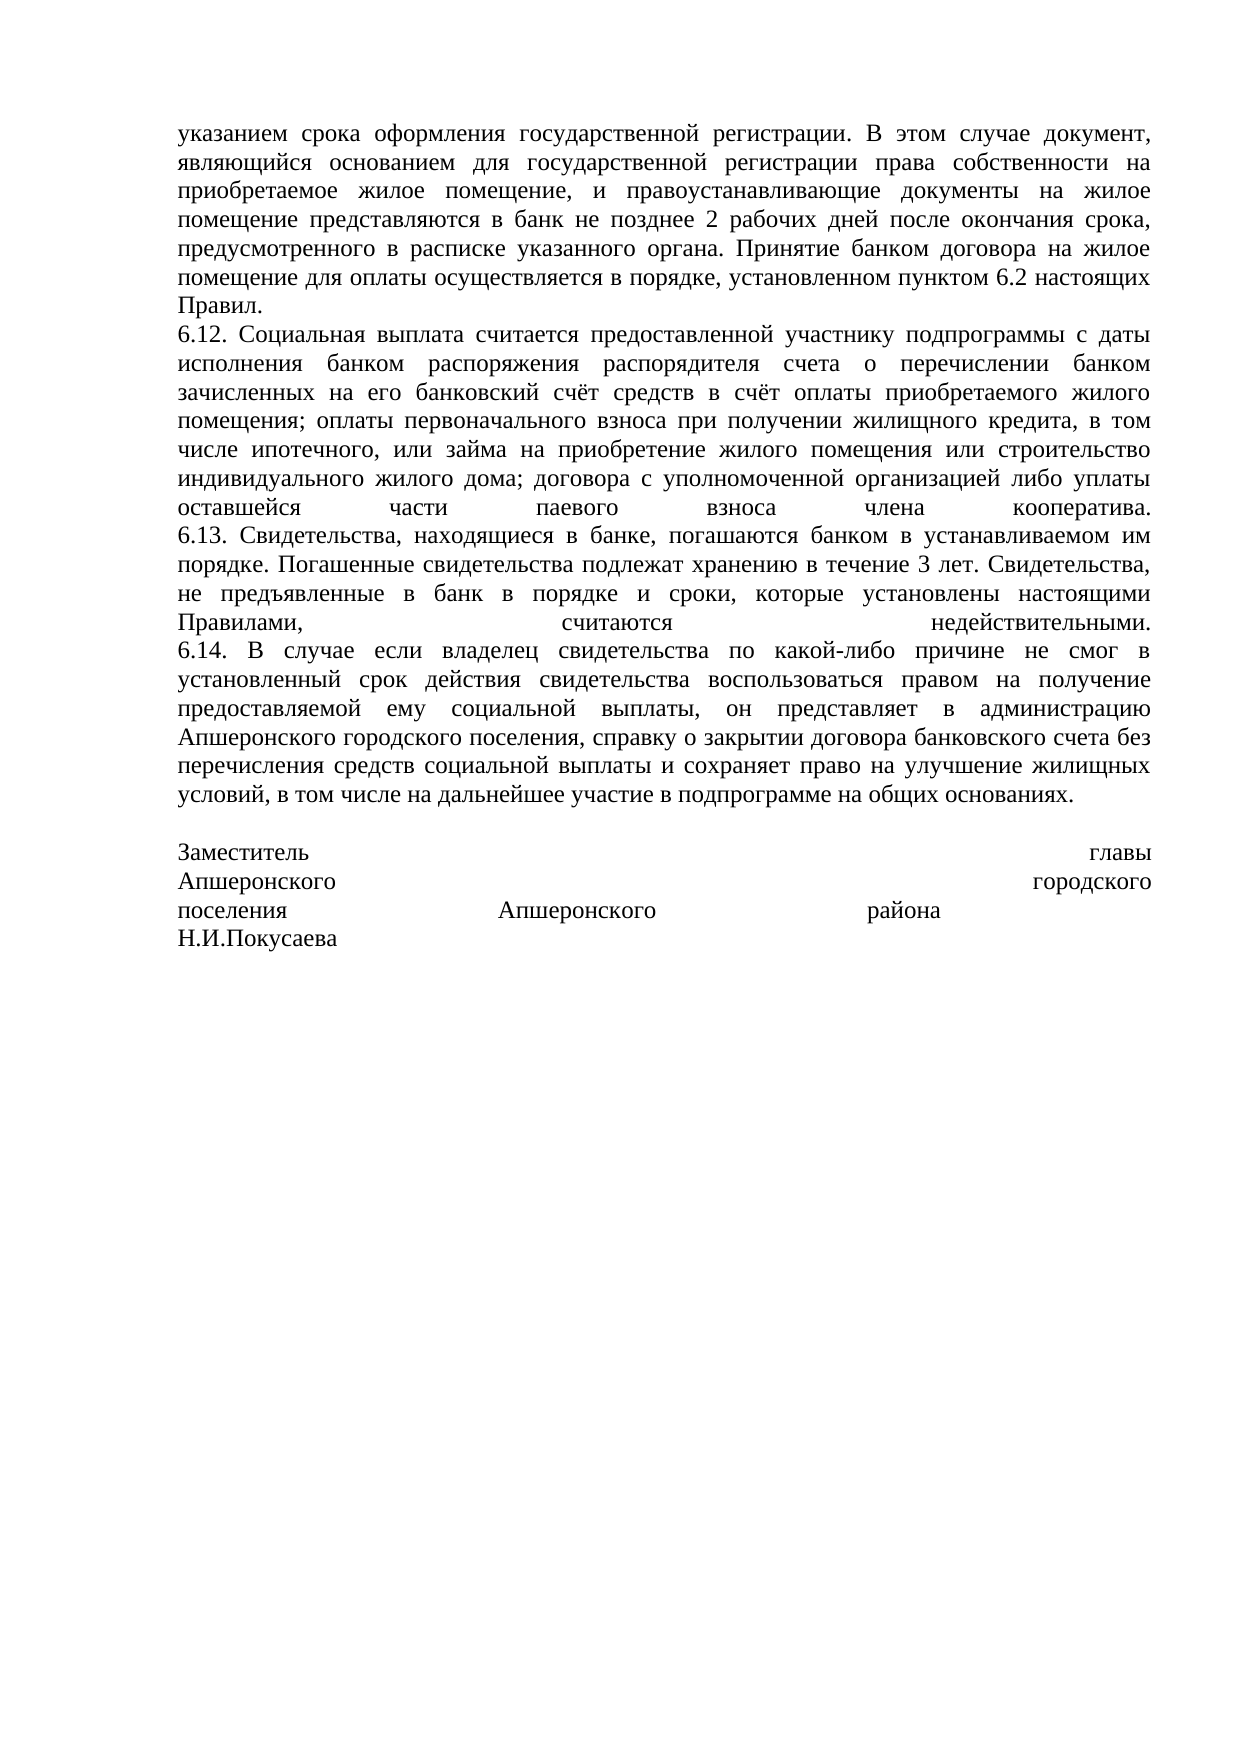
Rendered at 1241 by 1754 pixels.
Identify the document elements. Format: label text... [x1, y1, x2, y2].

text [177, 118, 1152, 808]
text Заместитель главы Апшеронского городского поселения Апшеронского района Н.И.Покусаева [177, 837, 1152, 952]
